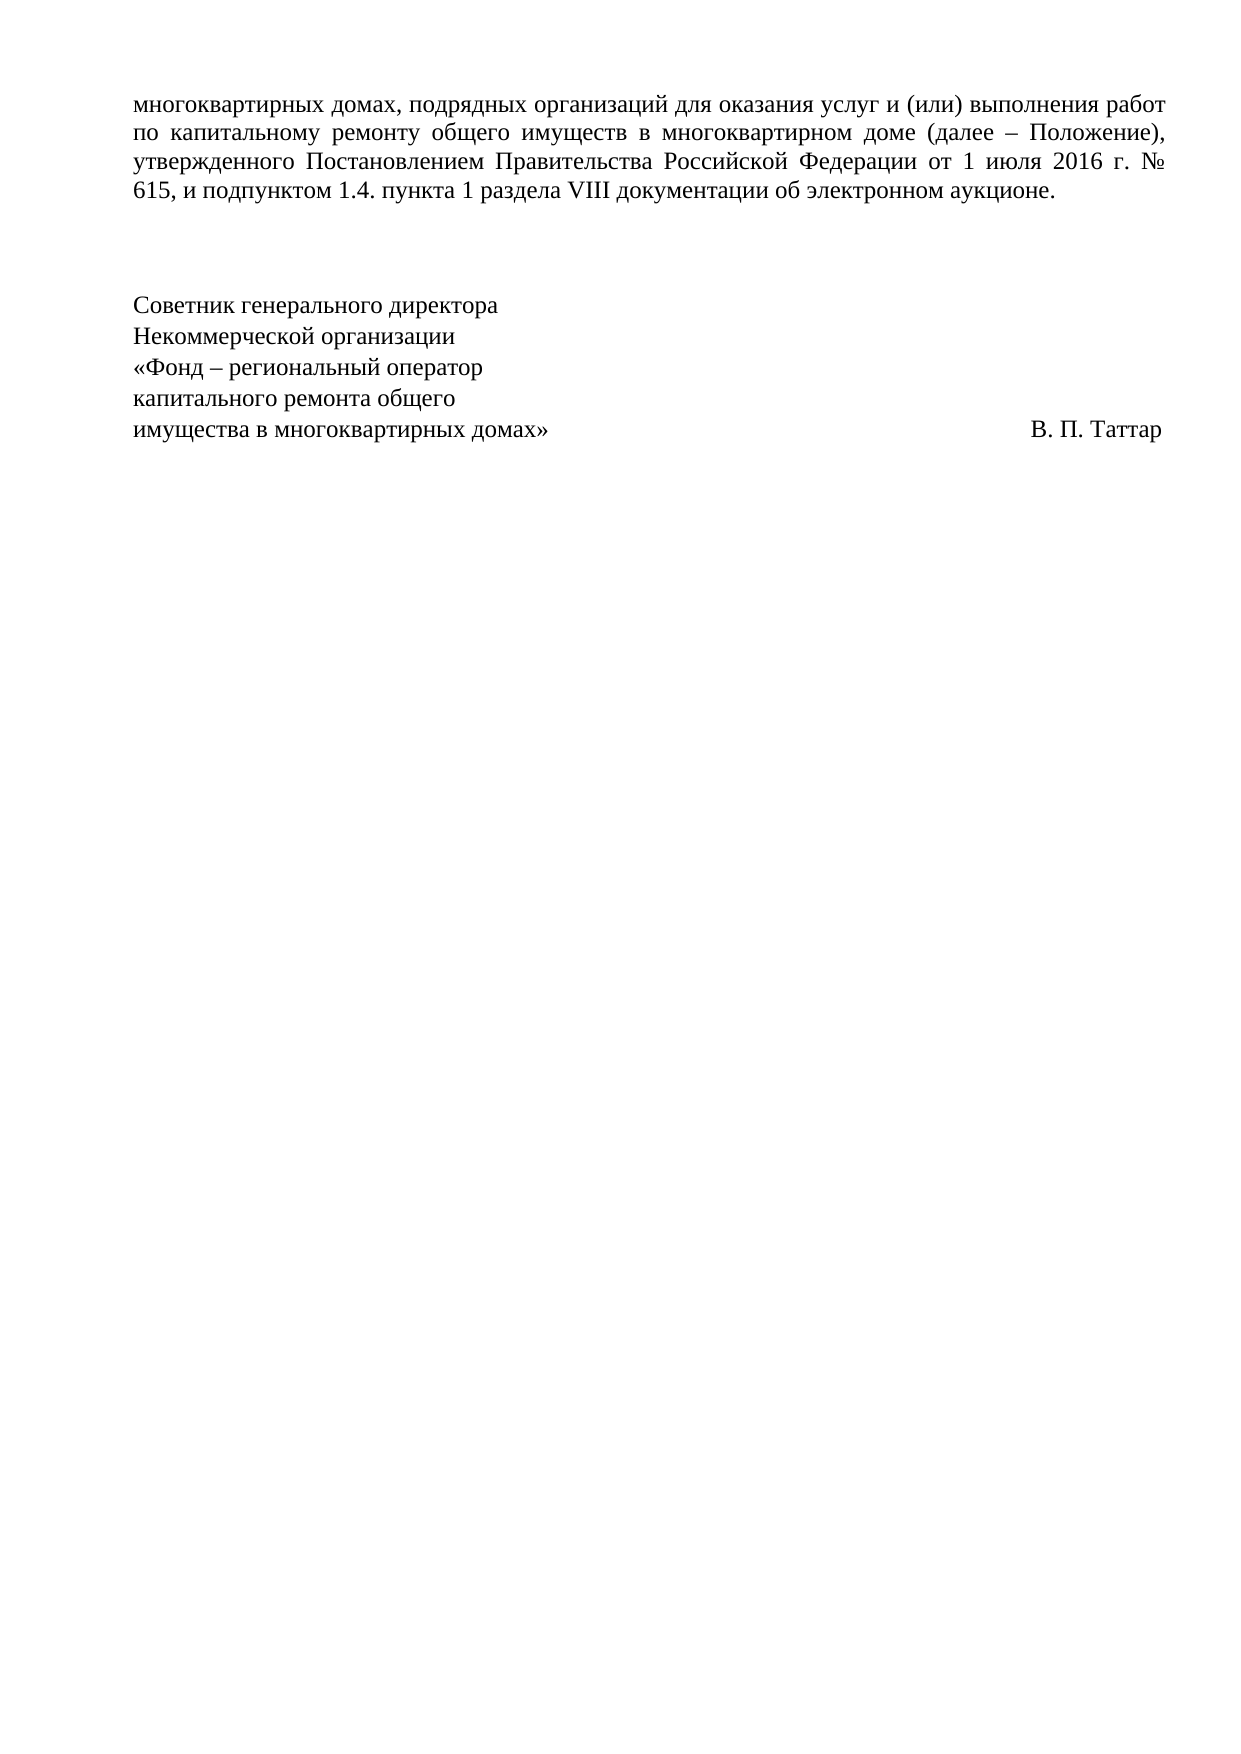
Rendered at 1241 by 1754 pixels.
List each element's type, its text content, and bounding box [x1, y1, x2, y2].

text капитального ремонта общего [133, 383, 1167, 412]
text Некоммерческой организации [133, 321, 1167, 350]
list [133, 89, 1167, 204]
text «Фонд – региональный оператор [133, 352, 1167, 381]
text имущества в многоквартирных домах» В. П. Таттар [133, 414, 1167, 443]
text Советник генерального директора [133, 290, 1167, 319]
